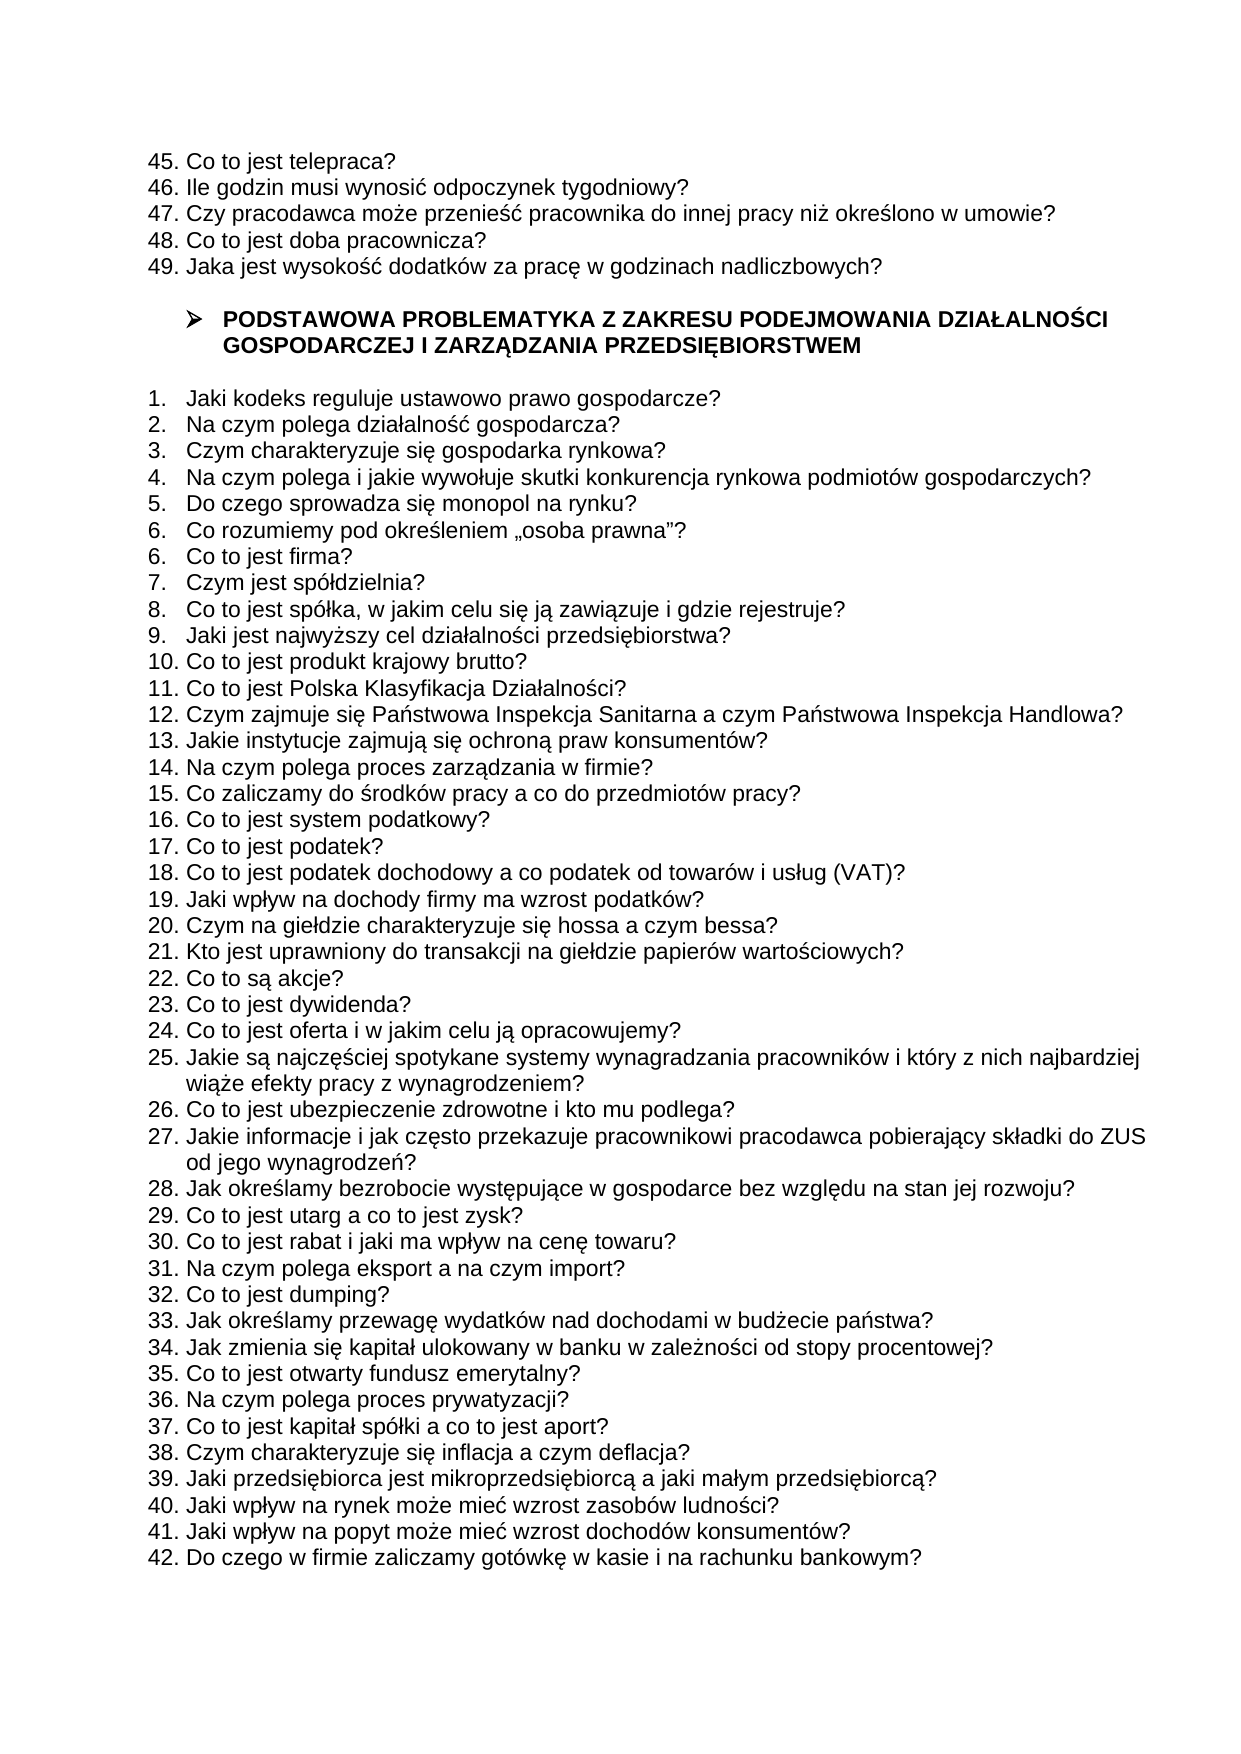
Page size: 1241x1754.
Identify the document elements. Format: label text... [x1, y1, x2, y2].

text 36. Na czym polega proces prywatyzacji? [148, 1386, 1152, 1413]
text 35. Co to jest otwarty fundusz emerytalny? [148, 1360, 1152, 1386]
text wiąże efekty pracy z wynagrodzeniem? [148, 1070, 1152, 1096]
text 7. Czym jest spółdzielnia? [148, 569, 1152, 596]
text 23. Co to jest dywidenda? [148, 991, 1152, 1017]
text 11. Co to jest Polska Klasyfikacja Działalności? [148, 675, 1152, 701]
text 14. Na czym polega proces zarządzania w firmie? [148, 754, 1152, 780]
text 20. Czym na giełdzie charakteryzuje się hossa a czym bessa? [148, 912, 1152, 938]
text 29. Co to jest utarg a co to jest zysk? [148, 1202, 1152, 1228]
text 47. Czy pracodawca może przenieść pracownika do innej pracy niż określono w umowie? [148, 200, 1152, 227]
text 10. Co to jest produkt krajowy brutto? [148, 648, 1152, 675]
text 33. Jak określamy przewagę wydatków nad dochodami w budżecie państwa? [148, 1307, 1152, 1333]
text 30. Co to jest rabat i jaki ma wpływ na cenę towaru? [148, 1228, 1152, 1254]
text 3. Czym charakteryzuje się gospodarka rynkowa? [148, 437, 1152, 464]
text 48. Co to jest doba pracownicza? [148, 227, 1152, 253]
text 26. Co to jest ubezpieczenie zdrowotne i kto mu podlega? [148, 1096, 1152, 1123]
text 22. Co to są akcje? [148, 964, 1152, 991]
text 40. Jaki wpływ na rynek może mieć wzrost zasobów ludności? [148, 1492, 1152, 1518]
text 34. Jak zmienia się kapitał ulokowany w banku w zależności od stopy procentowej? [148, 1333, 1152, 1360]
text 13. Jakie instytucje zajmują się ochroną praw konsumentów? [148, 727, 1152, 754]
text 4. Na czym polega i jakie wywołuje skutki konkurencja rynkowa podmiotów gospodarczych? [148, 464, 1152, 490]
text 8. Co to jest spółka, w jakim celu się ją zawiązuje i gdzie rejestruje? [148, 596, 1152, 622]
text 15. Co zaliczamy do środków pracy a co do przedmiotów pracy? [148, 780, 1152, 806]
text 12. Czym zajmuje się Państwowa Inspekcja Sanitarna a czym Państwowa Inspekcja Handlowa? [148, 701, 1152, 727]
text 42. Do czego w firmie zaliczamy gotówkę w kasie i na rachunku bankowym? [148, 1544, 1152, 1571]
text 45. Co to jest telepraca? [148, 148, 1152, 174]
text 5. Do czego sprowadza się monopol na rynku? [148, 490, 1152, 517]
text 28. Jak określamy bezrobocie występujące w gospodarce bez względu na stan jej rozwoju? [148, 1175, 1152, 1202]
text 1. Jaki kodeks reguluje ustawowo prawo gospodarcze? [148, 385, 1152, 411]
text 6. Co to jest firma? [148, 543, 1152, 569]
text 2. Na czym polega działalność gospodarcza? [148, 411, 1152, 437]
text 46. Ile godzin musi wynosić odpoczynek tygodniowy? [148, 174, 1152, 200]
text 41. Jaki wpływ na popyt może mieć wzrost dochodów konsumentów? [148, 1518, 1152, 1544]
text 25. Jakie są najczęściej spotykane systemy wynagradzania pracowników i który z nich najbardziej [148, 1044, 1152, 1070]
text 32. Co to jest dumping? [148, 1281, 1152, 1307]
text 19. Jaki wpływ na dochody firmy ma wzrost podatków? [148, 886, 1152, 912]
text 38. Czym charakteryzuje się inflacja a czym deflacja? [148, 1439, 1152, 1465]
text 17. Co to jest podatek? [148, 833, 1152, 859]
text 18. Co to jest podatek dochodowy a co podatek od towarów i usług (VAT)? [148, 859, 1152, 886]
text 6. Co rozumiemy pod określeniem „osoba prawna”? [148, 517, 1152, 543]
text 37. Co to jest kapitał spółki a co to jest aport? [148, 1413, 1152, 1439]
text 39. Jaki przedsiębiorca jest mikroprzedsiębiorcą a jaki małym przedsiębiorcą? [148, 1465, 1152, 1492]
text 24. Co to jest oferta i w jakim celu ją opracowujemy? [148, 1017, 1152, 1044]
text 27. Jakie informacje i jak często przekazuje pracownikowi pracodawca pobierający składki do ZUS [148, 1123, 1152, 1149]
text 16. Co to jest system podatkowy? [148, 806, 1152, 833]
list PODSTAWOWA PROBLEMATYKA Z ZAKRESU PODEJMOWANIA DZIAŁALNOŚCI GOSPODARCZEJ I ZARZĄDZANIA PRZEDSIĘBIORSTWEM [185, 306, 1152, 358]
text 31. Na czym polega eksport a na czym import? [148, 1254, 1152, 1281]
text 49. Jaka jest wysokość dodatków za pracę w godzinach nadliczbowych? [148, 253, 1152, 279]
text 9. Jaki jest najwyższy cel działalności przedsiębiorstwa? [148, 622, 1152, 648]
text od jego wynagrodzeń? [148, 1149, 1152, 1175]
text 21. Kto jest uprawniony do transakcji na giełdzie papierów wartościowych? [148, 938, 1152, 964]
